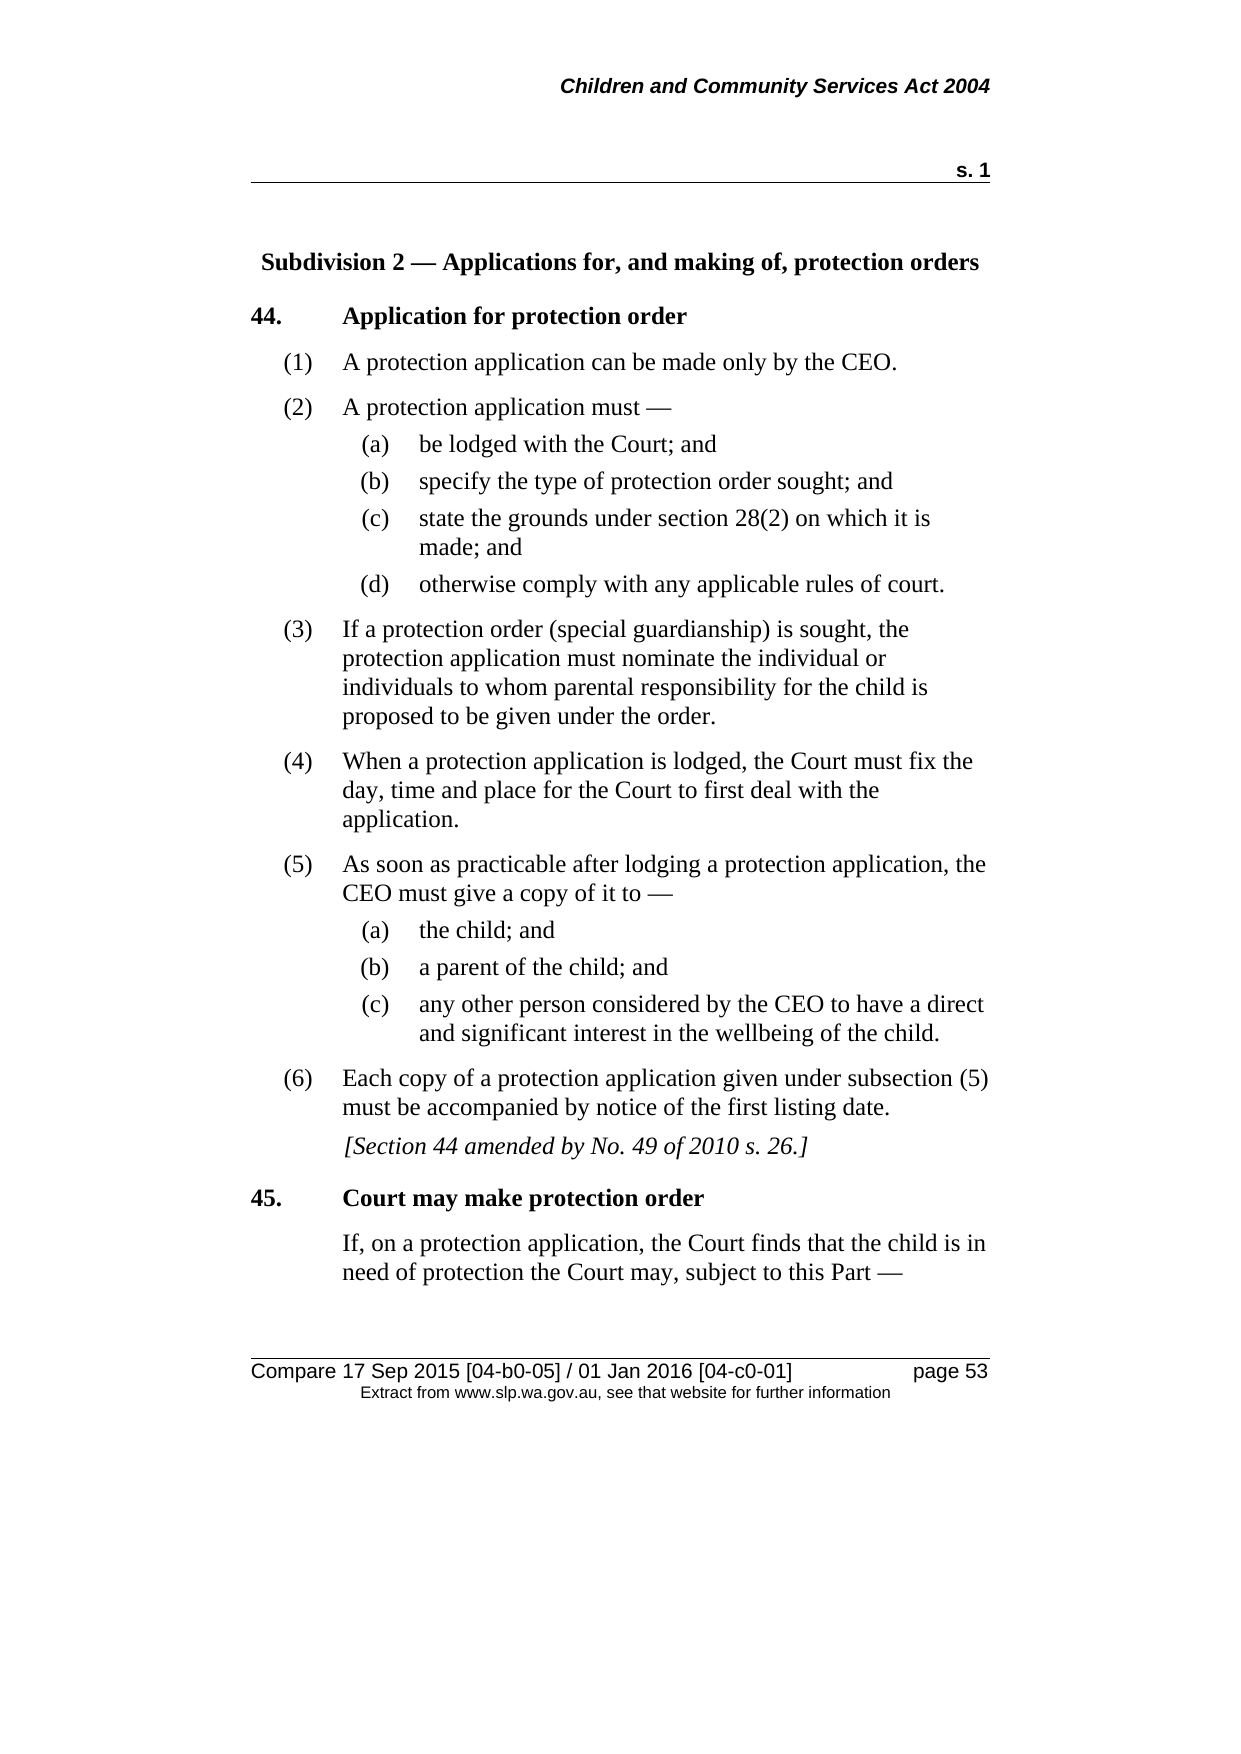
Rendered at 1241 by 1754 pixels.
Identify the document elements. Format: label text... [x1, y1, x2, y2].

subtitle 44. Application for protection order [251, 301, 990, 330]
text (5) As soon as practicable after lodging a protection application, the CEO must give a copy of it to — [251, 849, 990, 907]
text [Section 44 amended by No. 49 of 2010 s. 26.] [251, 1131, 990, 1160]
text (a) be lodged with the Court; and [251, 429, 990, 458]
subtitle Subdivision 2 — Applications for, and making of, protection orders [251, 247, 990, 276]
text (4) When a protection application is lodged, the Court must fix the day, time and place for the Court to first deal with the application. [251, 746, 990, 832]
text (a) the child; and [251, 915, 990, 944]
text (b) specify the type of protection order sought; and [251, 466, 990, 495]
text (3) If a protection order (special guardianship) is sought, the protection application must nominate the individual or individuals to whom parental responsibility for the child is proposed to be given under the order. [251, 614, 990, 729]
text (6) Each copy of a protection application given under subsection (5) must be accompanied by notice of the first listing date. [251, 1063, 990, 1121]
text (2) A protection application must — [251, 392, 990, 421]
text (c) state the grounds under section 28(2) on which it is made; and [251, 503, 990, 561]
text (c) any other person considered by the CEO to have a direct and significant interest in the wellbeing of the child. [251, 989, 990, 1047]
text (b) a parent of the child; and [251, 952, 990, 981]
subtitle 45. Court may make protection order [251, 1183, 990, 1212]
text (d) otherwise comply with any applicable rules of court. [251, 569, 990, 598]
text If, on a protection application, the Court finds that the child is in need of protection the Court may, subject to this Part — [251, 1228, 990, 1286]
text (1) A protection application can be made only by the CEO. [251, 347, 990, 375]
